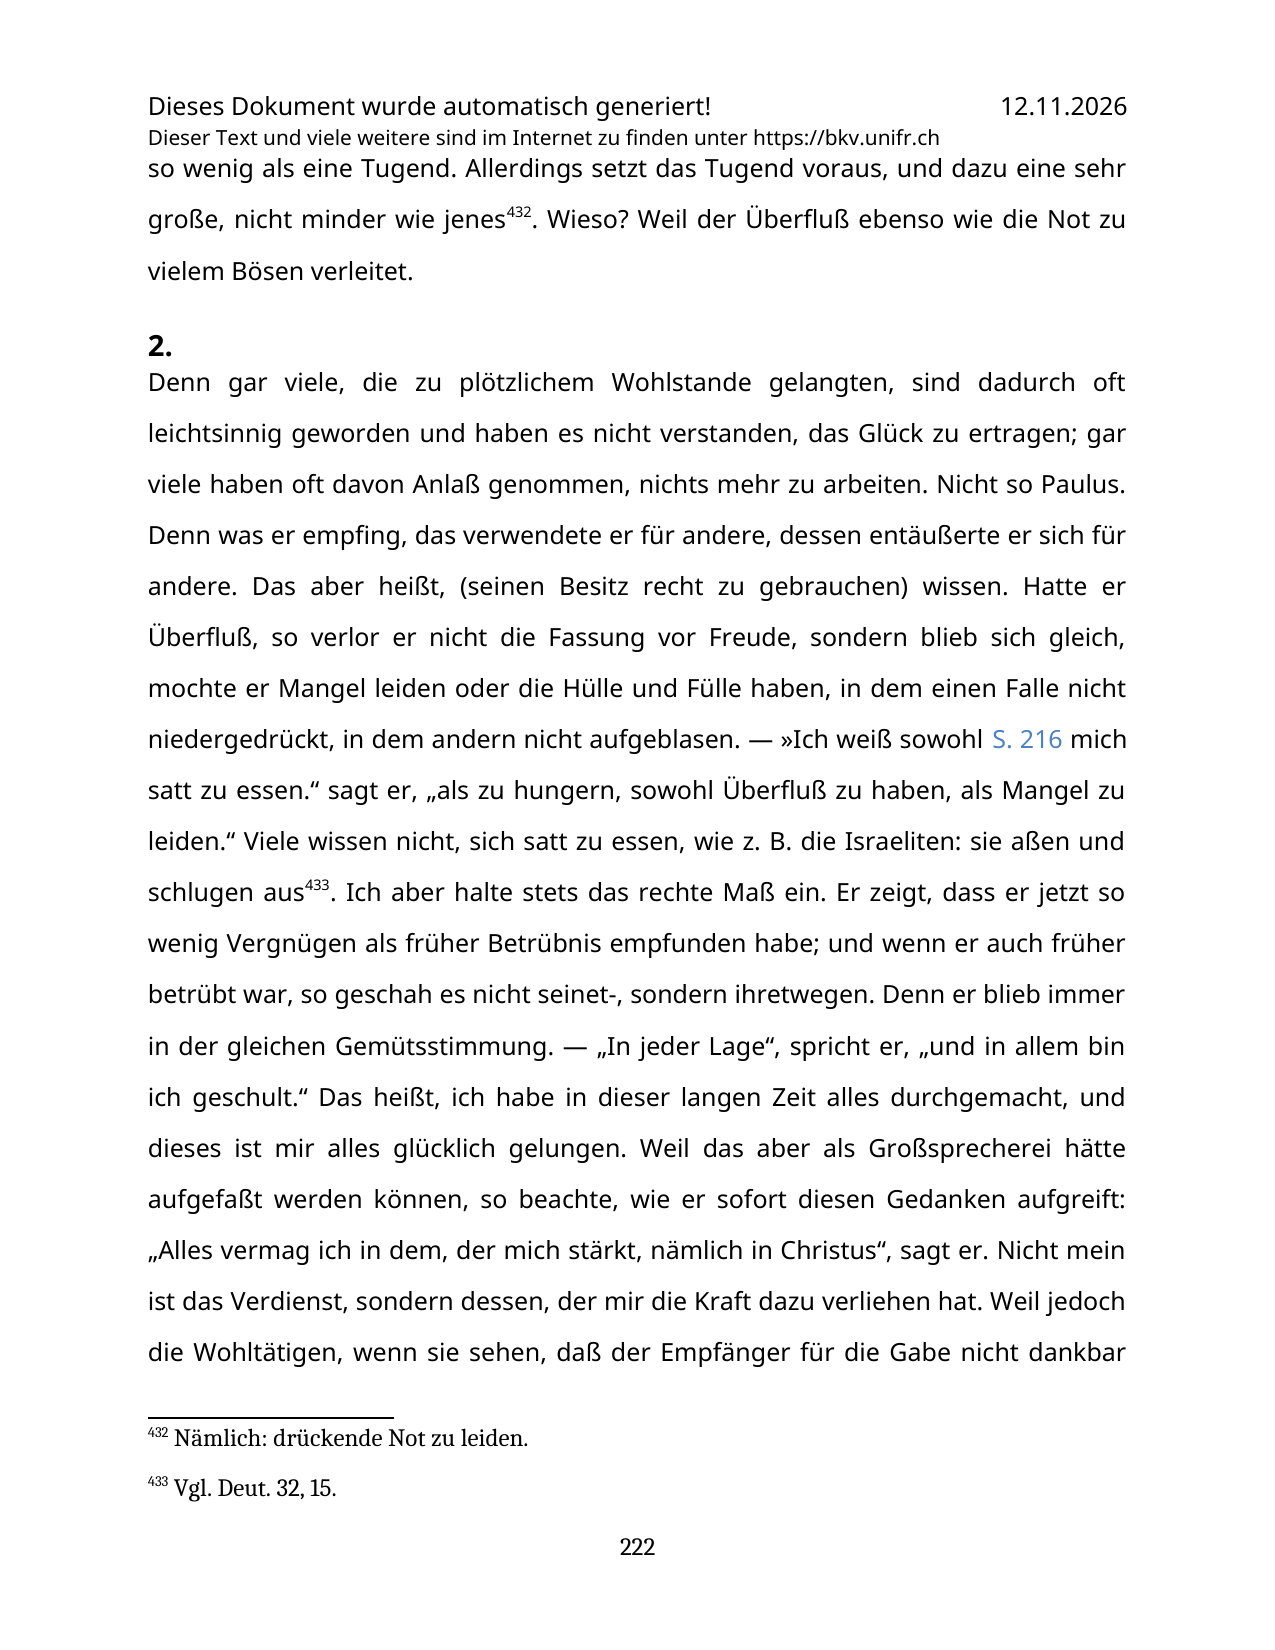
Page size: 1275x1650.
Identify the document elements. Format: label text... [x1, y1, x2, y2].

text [148, 365, 1127, 1368]
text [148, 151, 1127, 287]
subtitle 2. [148, 325, 1127, 365]
